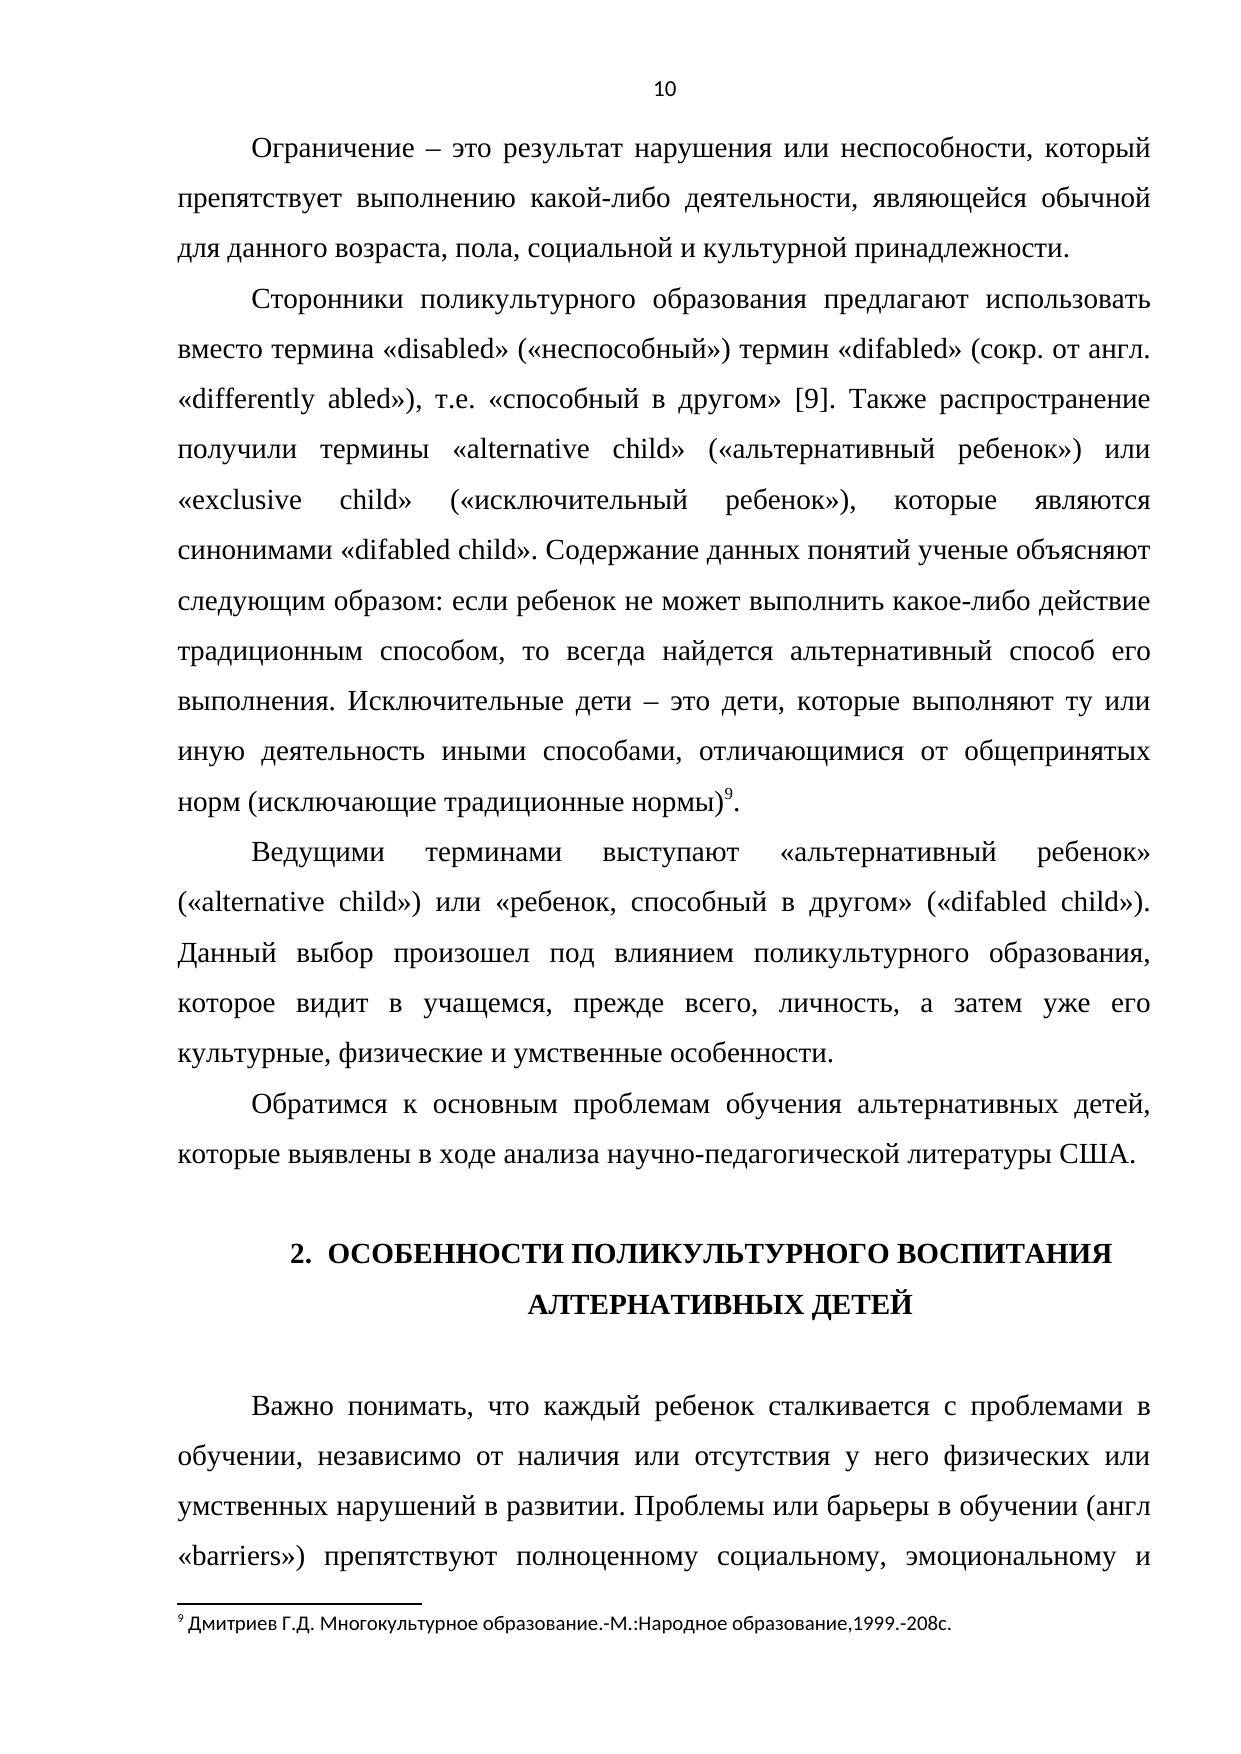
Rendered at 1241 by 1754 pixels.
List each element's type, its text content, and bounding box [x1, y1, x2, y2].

text Ограничение – это результат нарушения или неспособности, который препятствует выполнению какой-либо деятельности, являющейся обычной для данного возраста, пола, социальной и культурной принадлежности. [177, 130, 1152, 264]
text Ведущими терминами выступают «альтернативный ребенок» («alternative child») или «ребенок, способный в другом» («difabled child»). Данный выбор произошел под влиянием поликультурного образования, которое видит в учащемся, прежде всего, личность, а затем уже его культурные, физические и умственные особенности. [177, 834, 1152, 1069]
text Обратимся к основным проблемам обучения альтернативных детей, которые выявлены в ходе анализа научно-педагогической литературы США. [177, 1086, 1152, 1169]
list ОСОБЕННОСТИ ПОЛИКУЛЬТУРНОГО ВОСПИТАНИЯ АЛТЕРНАТИВНЫХ ДЕТЕЙ [251, 1237, 1152, 1321]
text Сторонники поликультурного образования предлагают использовать вместо термина «disabled» («неспособный») термин «difabled» (сокр. от англ. «differently abled»), т.е. «способный в другом» [9]. Также распространение получили термины «alternative child» («альтернативный ребенок») или «exclusive child» («исключительный ребенок»), которые являются синонимами «difabled child». Содержание данных понятий ученые объясняют следующим образом: если ребенок не может выполнить какое-либо действие традиционным способом, то всегда найдется альтернативный способ его выполнения. Исключительные дети – это дети, которые выполняют ту или иную деятельность иными способами, отличающимися от общепринятых норм (исключающие традиционные нормы). [177, 281, 1152, 817]
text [177, 1388, 1152, 1572]
